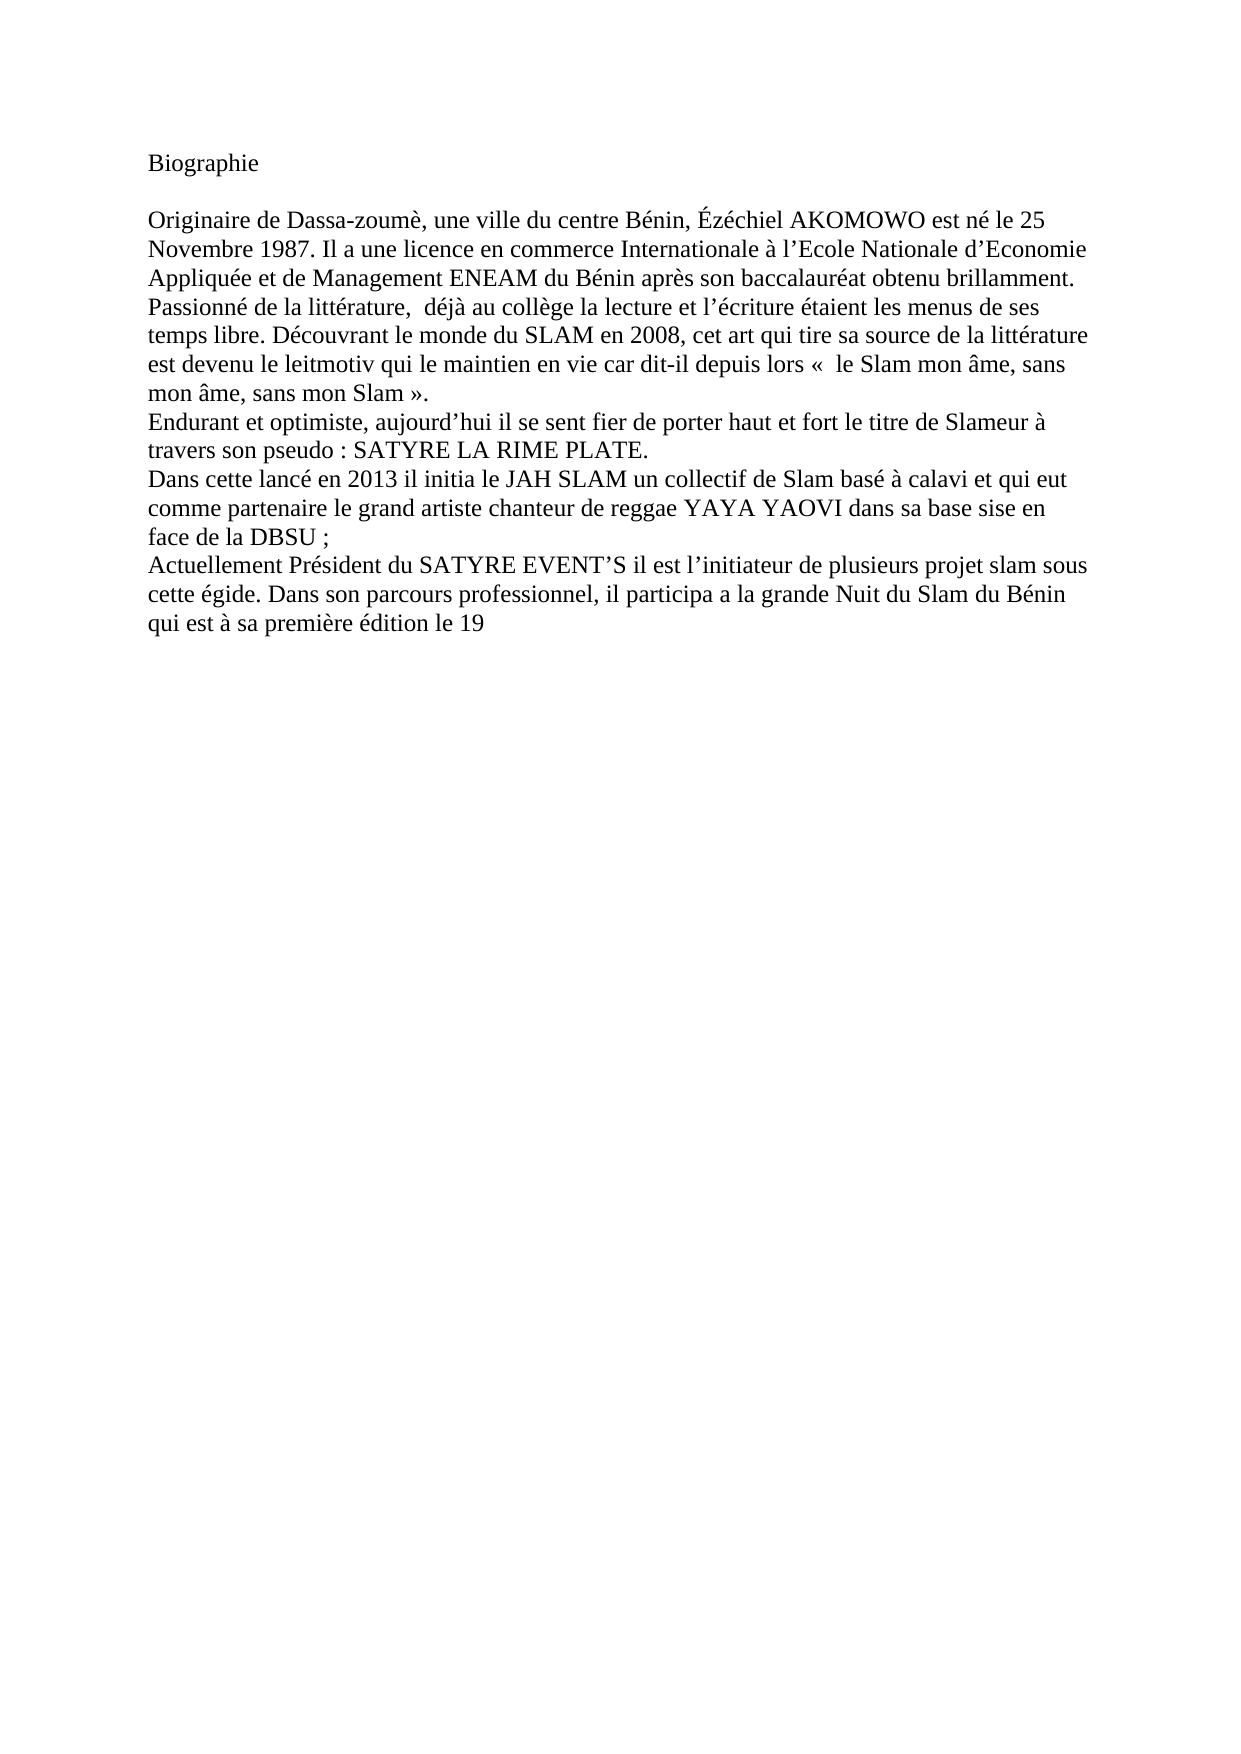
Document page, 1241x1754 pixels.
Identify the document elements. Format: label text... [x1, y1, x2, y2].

text Originaire de Dassa-zoumè, une ville du centre Bénin, Ézéchiel AKOMOWO est né le 25 Novembre 1987. Il a une licence en commerce Internationale à l’Ecole Nationale d’Economie Appliquée et de Management ENEAM du Bénin après son baccalauréat obtenu brillamment. Passionné de la littérature, déjà au collège la lecture et l’écriture étaient les menus de ses temps libre. Découvrant le monde du SLAM en 2008, cet art qui tire sa source de la littérature est devenu le leitmotiv qui le maintien en vie car dit-il depuis lors « le Slam mon âme, sans mon âme, sans mon Slam ». Endurant et optimiste, aujourd’hui il se sent fier de porter haut et fort le titre de Slameur à travers son pseudo : SATYRE LA RIME PLATE. Dans cette lancé en 2013 il initia le JAH SLAM un collectif de Slam basé à calavi et qui eut comme partenaire le grand artiste chanteur de reggae YAYA YAOVI dans sa base sise en face de la DBSU ; Actuellement Président du SATYRE EVENT’S il est l’initiateur de plusieurs projet slam sous cette égide. Dans son parcours professionnel, il participa a la grande Nuit du Slam du Bénin qui est à sa première édition le 19 [148, 206, 1093, 637]
text Biographie [148, 148, 1093, 176]
